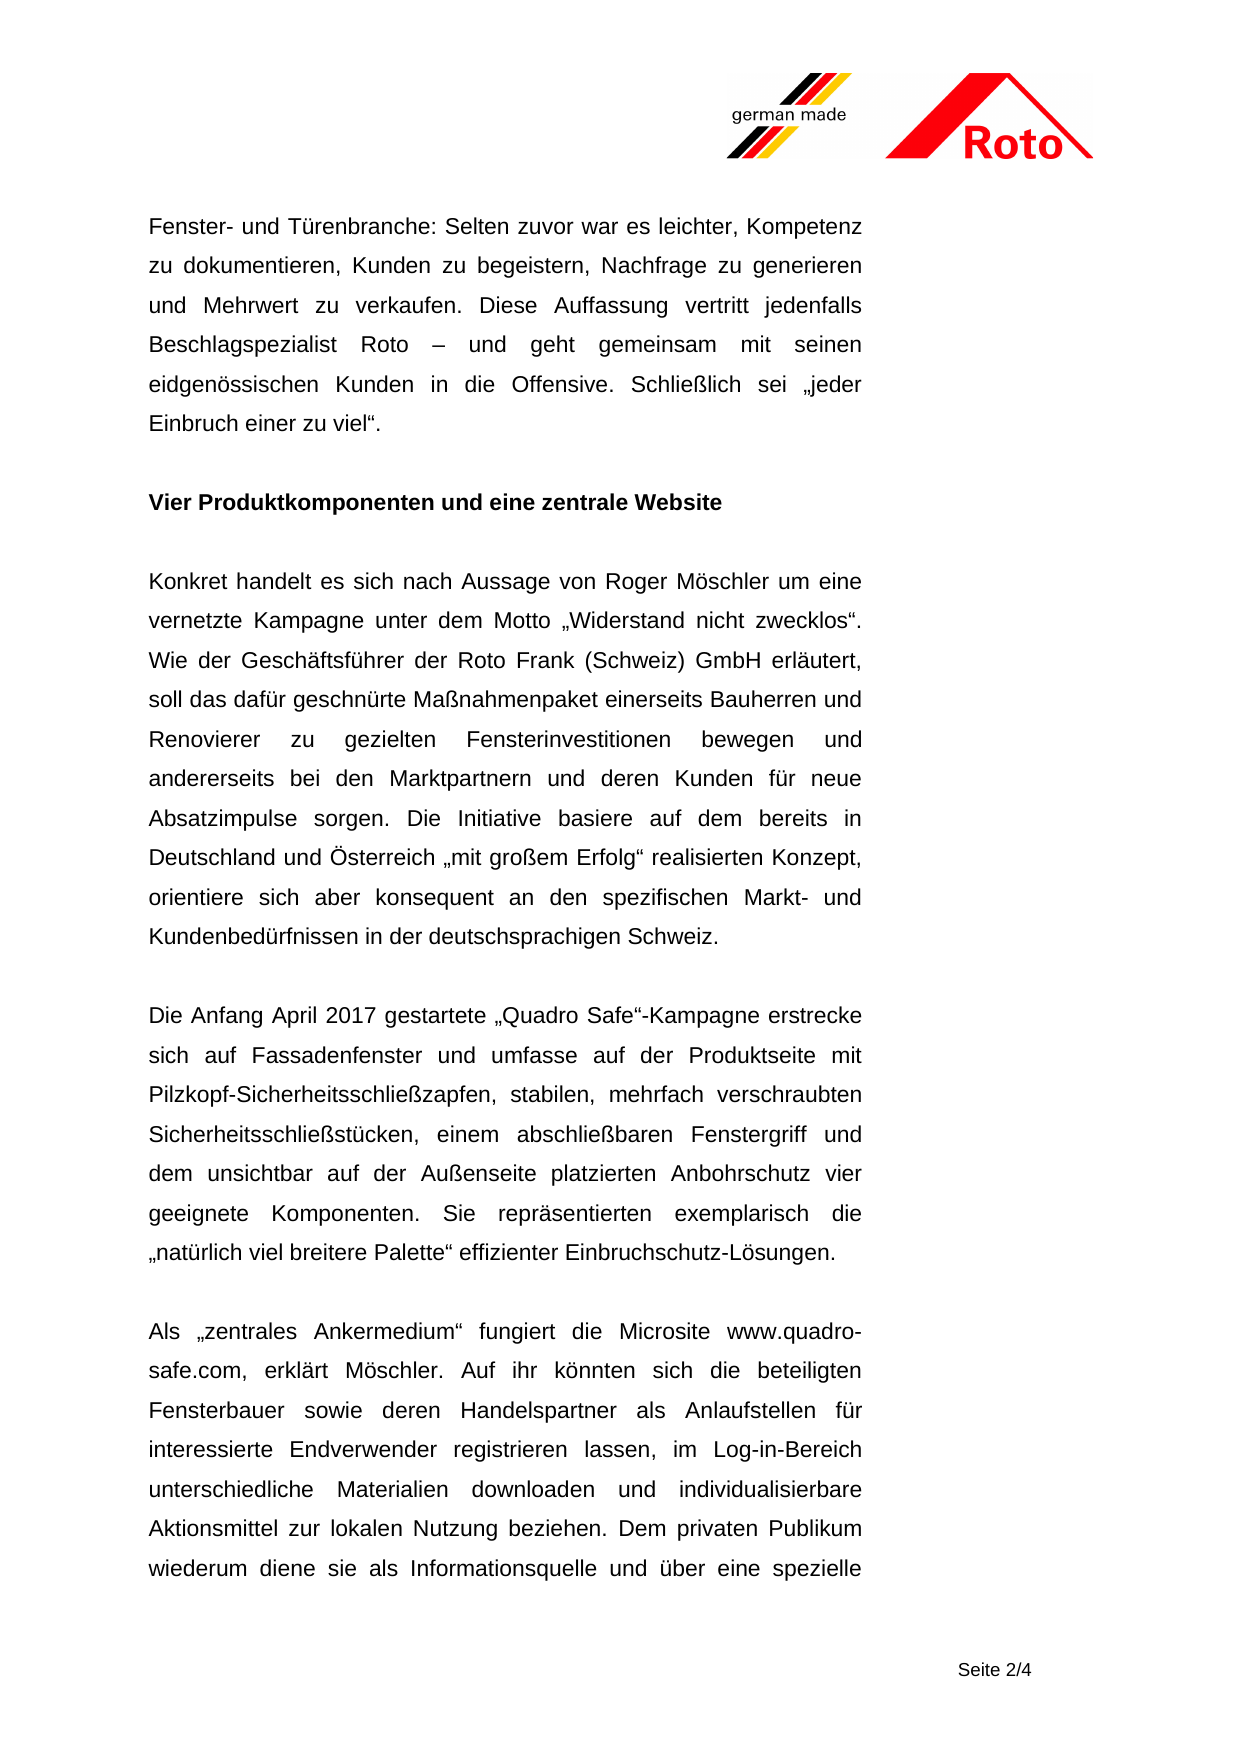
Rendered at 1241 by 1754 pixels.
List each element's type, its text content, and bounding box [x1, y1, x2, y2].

picture [726, 73, 1094, 159]
text Die Anfang April 2017 gestartete „Quadro Safe“-Kampagne erstrecke sich auf Fassadenfenster und umfasse auf der Produktseite mit Pilzkopf-Sicherheitsschließzapfen, stabilen, mehrfach verschraubten Sicherheitsschließstücken, einem abschließbaren Fenstergriff und dem unsichtbar auf der Außenseite platzierten Anbohrschutz vier geeignete Komponenten. Sie repräsentierten exemplarisch die „natürlich viel breitere Palette“ effizienter Einbruchschutz-Lösungen. [148, 1002, 862, 1265]
text Vier Produktkomponenten und eine zentrale Website [148, 489, 862, 515]
text Konkret handelt es sich nach Aussage von Roger Möschler um eine vernetzte Kampagne unter dem Motto „Widerstand nicht zwecklos“. Wie der Geschäftsführer der Roto Frank (Schweiz) GmbH erläutert, soll das dafür geschnürte Maßnahmenpaket einerseits Bauherren und Renovierer zu gezielten Fensterinvestitionen bewegen und andererseits bei den Marktpartnern und deren Kunden für neue Absatzimpulse sorgen. Die Initiative basiere auf dem bereits in Deutschland und Österreich „mit großem Erfolg“ realisierten Konzept, orientiere sich aber konsequent an den spezifischen Markt- und Kundenbedürfnissen in der deutschsprachigen Schweiz. [148, 568, 862, 949]
